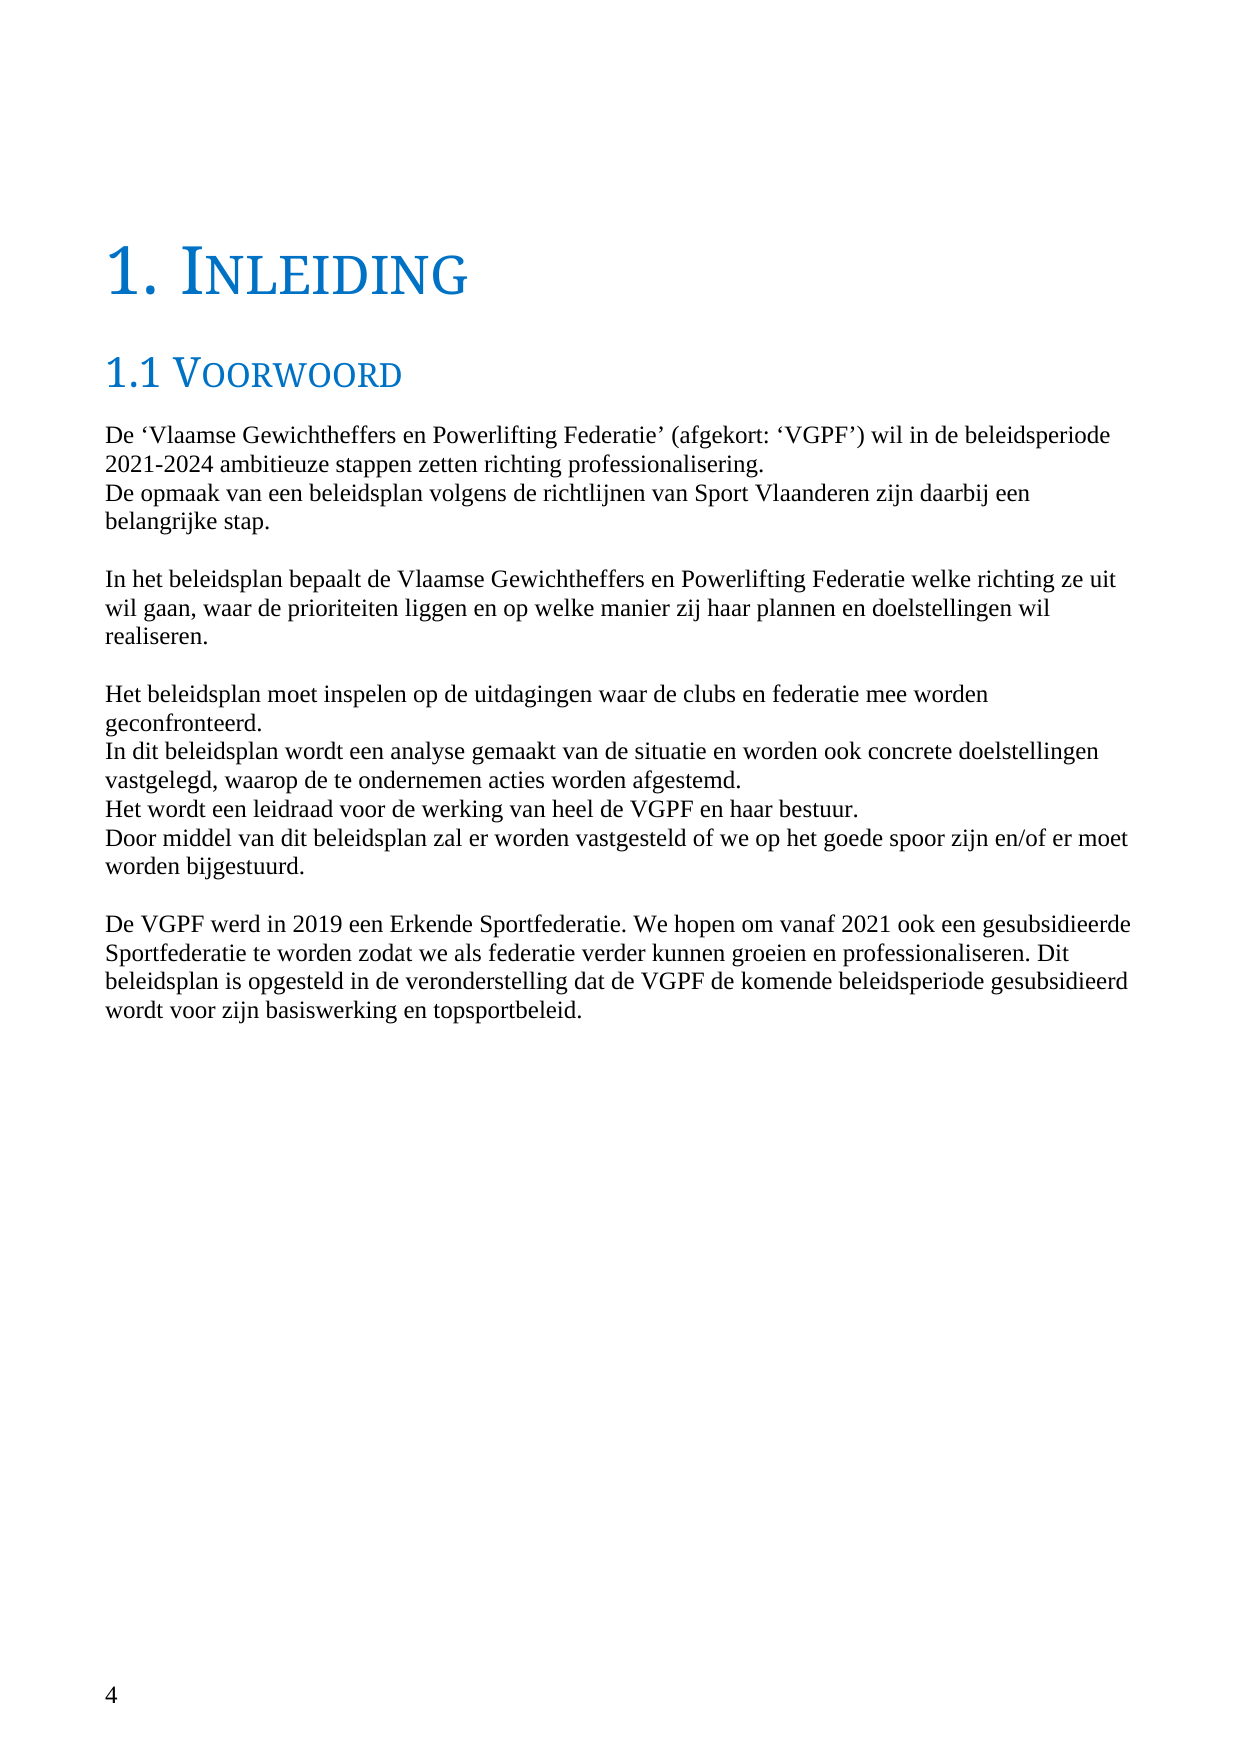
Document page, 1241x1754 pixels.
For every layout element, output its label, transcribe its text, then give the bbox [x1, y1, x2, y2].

text De ‘Vlaamse Gewichtheffers en Powerlifting Federatie’ (afgekort: ‘VGPF’) wil in de beleidsperiode 2021-2024 ambitieuze stappen zetten richting professionalisering. [105, 420, 1135, 478]
subtitle Inleiding [105, 223, 1135, 314]
text De opmaak van een beleidsplan volgens de richtlijnen van Sport Vlaanderen zijn daarbij een belangrijke stap. [105, 478, 1135, 535]
text In dit beleidsplan wordt een analyse gemaakt van de situatie en worden ook concrete doelstellingen vastgelegd, waarop de te ondernemen acties worden afgestemd. [105, 736, 1135, 794]
text Het beleidsplan moet inspelen op de uitdagingen waar de clubs en federatie mee worden geconfronteerd. [105, 679, 1135, 736]
text De VGPF werd in 2019 een Erkende Sportfederatie. We hopen om vanaf 2021 ook een gesubsidieerde Sportfederatie te worden zodat we als federatie verder kunnen groeien en professionaliseren. Dit beleidsplan is opgesteld in de veronderstelling dat de VGPF de komende beleidsperiode gesubsidieerd wordt voor zijn basiswerking en topsportbeleid. [105, 909, 1135, 1024]
text In het beleidsplan bepaalt de Vlaamse Gewichtheffers en Powerlifting Federatie welke richting ze uit wil gaan, waar de prioriteiten liggen en op welke manier zij haar plannen en doelstellingen wil realiseren. [105, 564, 1135, 650]
subtitle 1.1 Voorwoord [105, 343, 1135, 399]
text Door middel van dit beleidsplan zal er worden vastgesteld of we op het goede spoor zijn en/of er moet worden bijgestuurd. [105, 823, 1135, 880]
text Het wordt een leidraad voor de werking van heel de VGPF en haar bestuur. [105, 794, 1135, 823]
